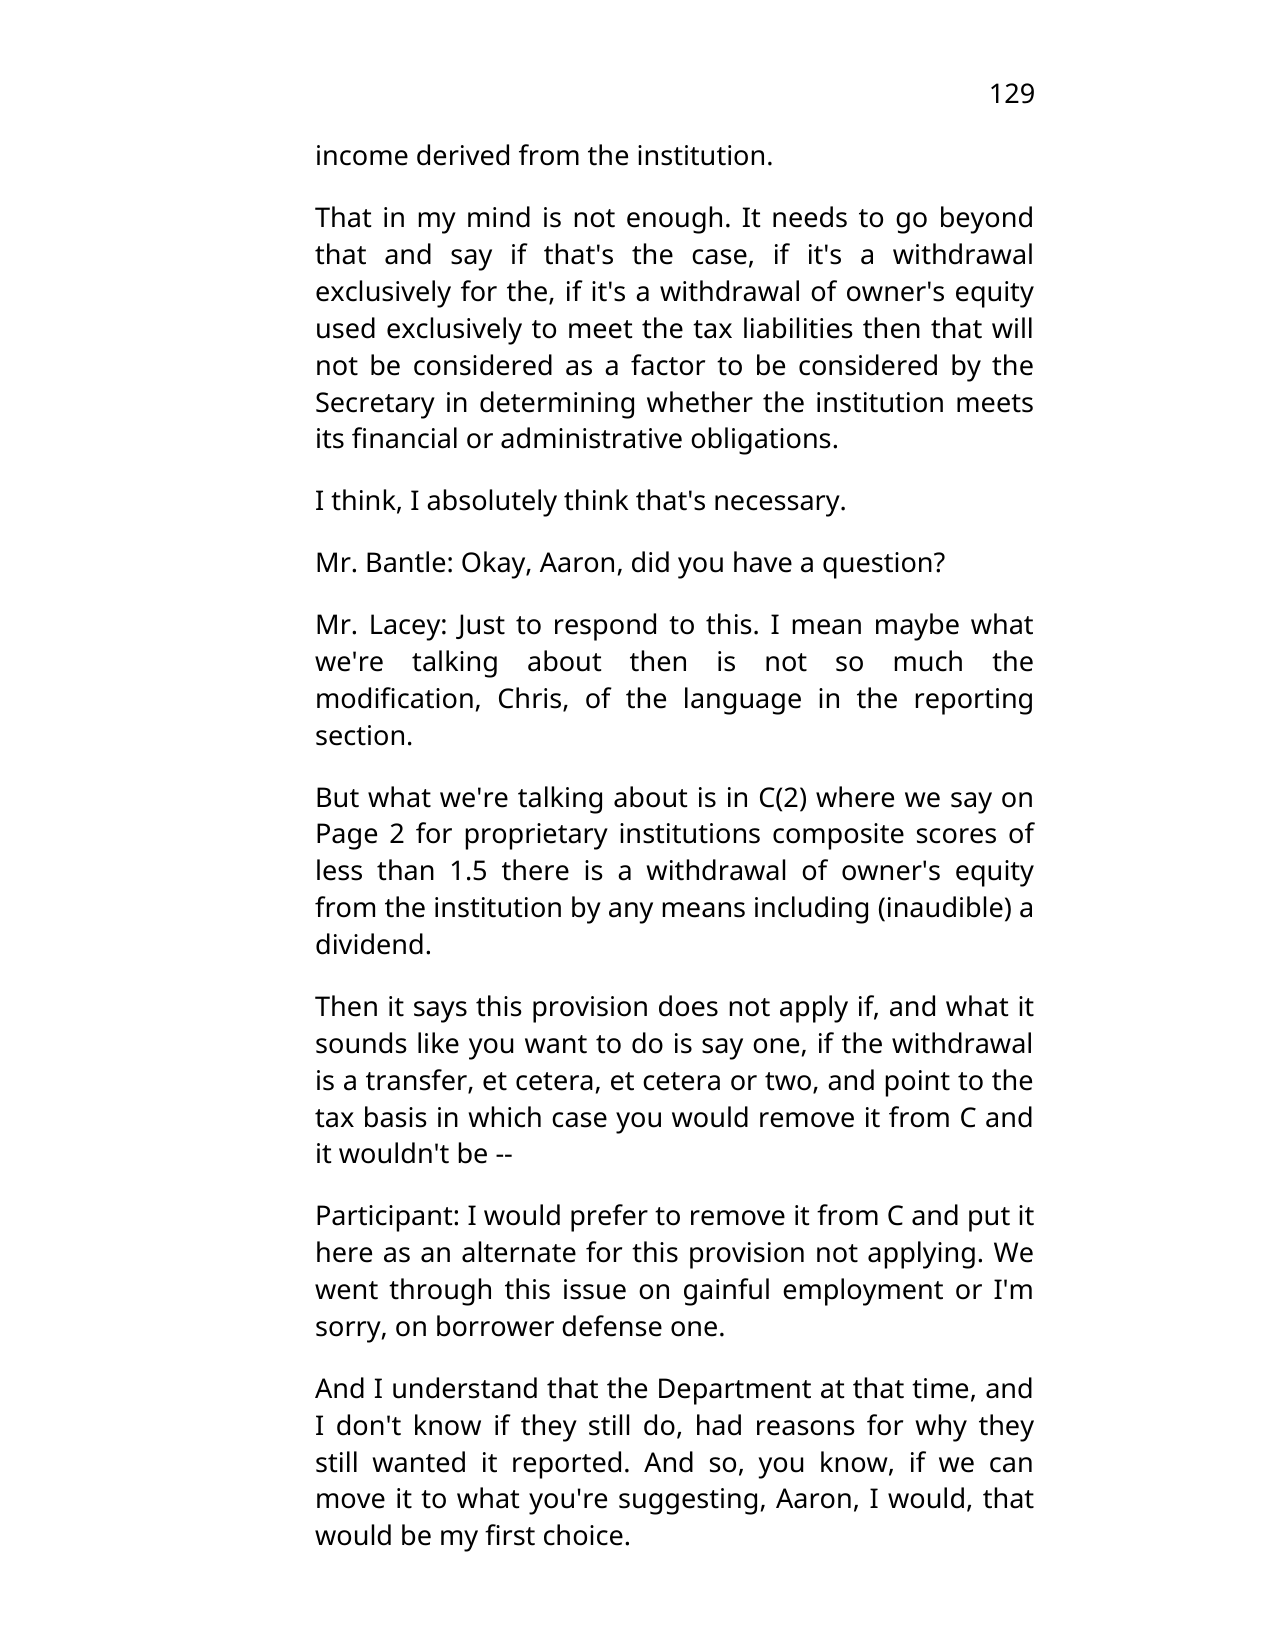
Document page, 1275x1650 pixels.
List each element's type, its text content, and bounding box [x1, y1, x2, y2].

text Mr. Bantle: Okay, Aaron, did you have a question? [315, 544, 1035, 581]
text Then it says this provision does not apply if, and what it sounds like you want to do is say one, if the withdrawal is a transfer, et cetera, et cetera or two, and point to the tax basis in which case you would remove it from C and it wouldn't be -- [315, 987, 1035, 1172]
text Mr. Lacey: Just to respond to this. I mean maybe what we're talking about then is not so much the modification, Chris, of the language in the reporting section. [315, 606, 1035, 753]
text I think, I absolutely think that's necessary. [315, 482, 1035, 519]
text That in my mind is not enough. It needs to go beyond that and say if that's the case, if it's a withdrawal exclusively for the, if it's a withdrawal of owner's equity used exclusively to meet the tax liabilities then that will not be considered as a factor to be considered by the Secretary in determining whether the institution meets its financial or administrative obligations. [315, 199, 1035, 457]
text But what we're talking about is in C(2) where we say on Page 2 for proprietary institutions composite scores of less than 1.5 there is a withdrawal of owner's equity from the institution by any means including (inaudible) a dividend. [315, 778, 1035, 962]
text Participant: I would prefer to remove it from C and put it here as an alternate for this provision not applying. We went through this issue on gainful employment or I'm sorry, on borrower defense one. [315, 1197, 1035, 1344]
text And I understand that the Department at that time, and I don't know if they still do, had reasons for why they still wanted it reported. And so, you know, if we can move it to what you're suggesting, Aaron, I would, that would be my first choice. [315, 1369, 1035, 1554]
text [315, 137, 1035, 174]
